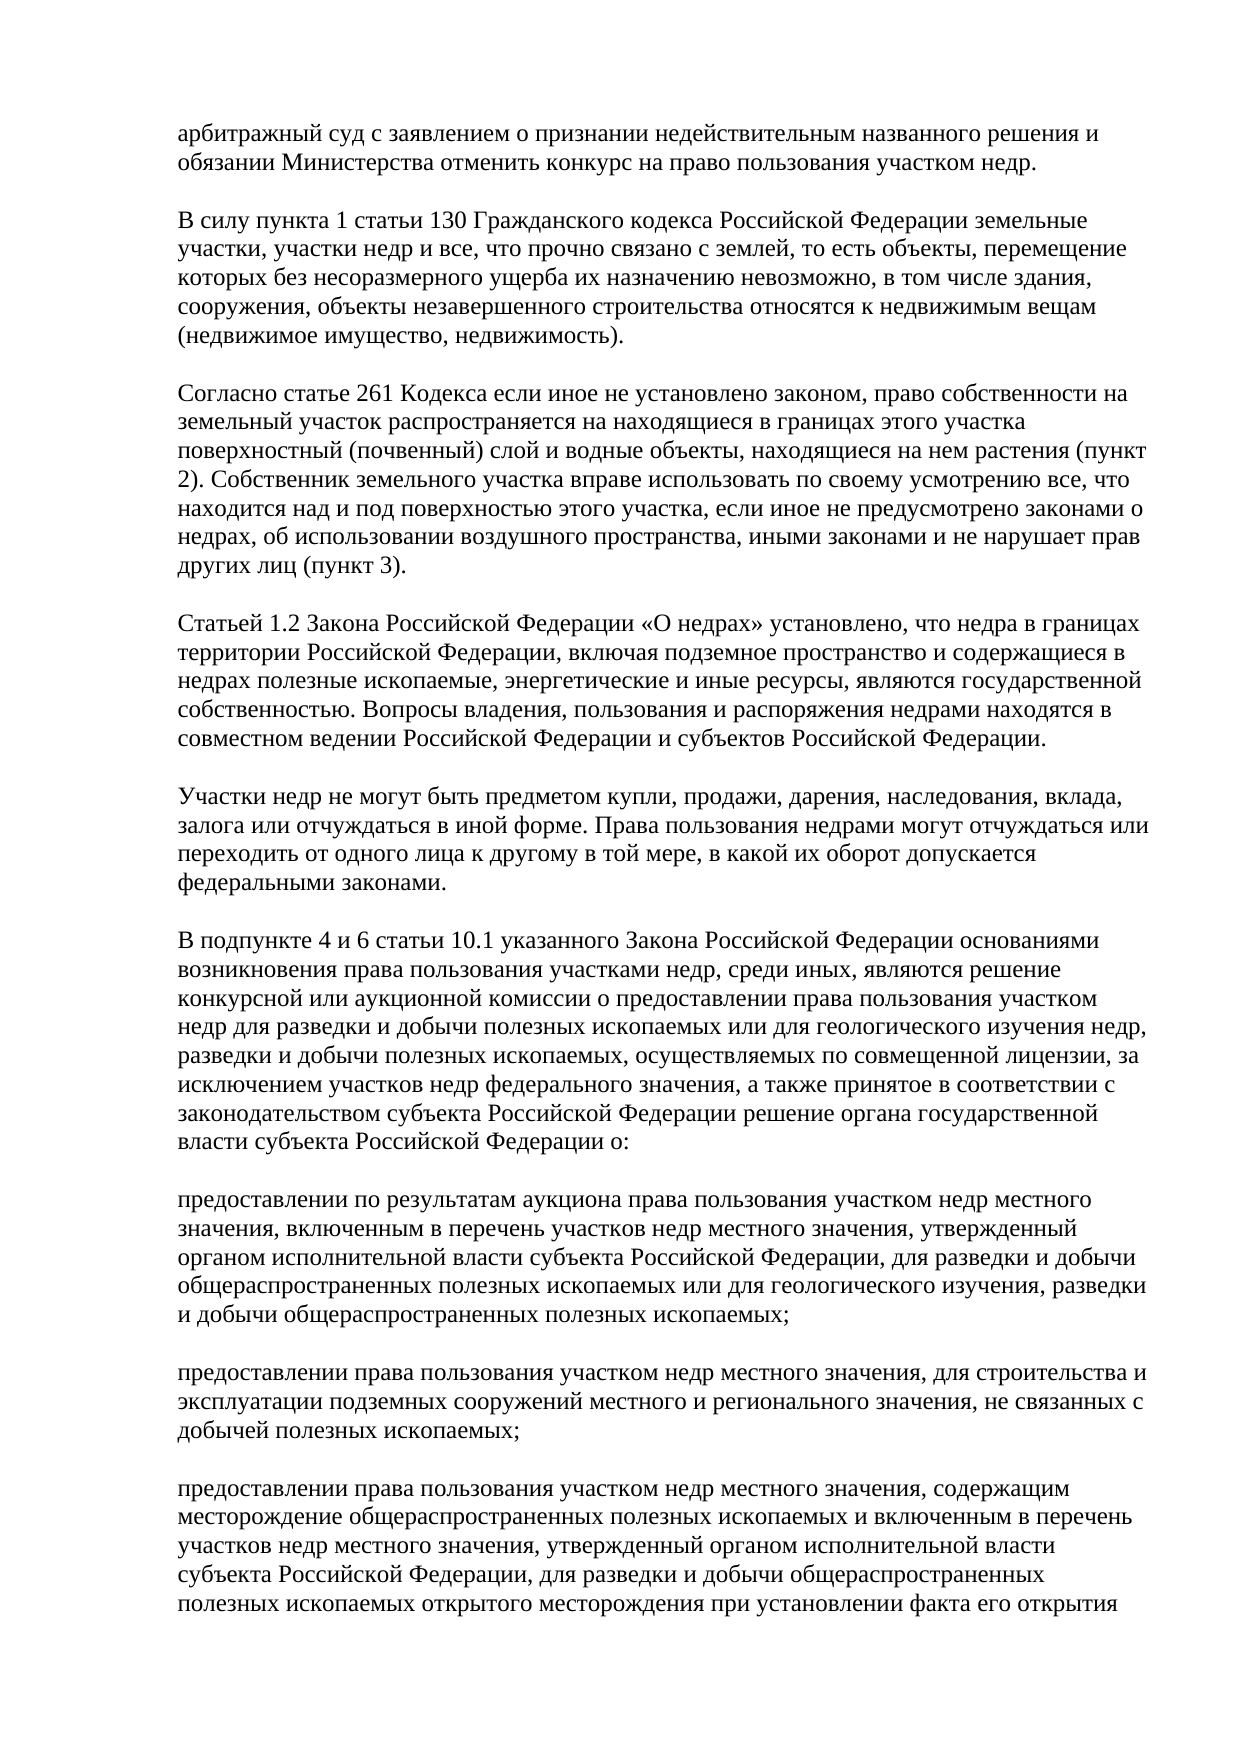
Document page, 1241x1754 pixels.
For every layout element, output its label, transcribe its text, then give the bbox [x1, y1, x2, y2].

text предоставлении права пользования участком недр местного значения, для строительства и эксплуатации подземных сооружений местного и регионального значения, не связанных с добычей полезных ископаемых; [177, 1357, 1152, 1443]
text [177, 118, 1152, 176]
text В силу пункта 1 статьи 130 Гражданского кодекса Российской Федерации земельные участки, участки недр и все, что прочно связано с землей, то есть объекты, перемещение которых без несоразмерного ущерба их назначению невозможно, в том числе здания, сооружения, объекты незавершенного строительства относятся к недвижимым вещам (недвижимое имущество, недвижимость). [177, 205, 1152, 348]
text Согласно статье 261 Кодекса если иное не установлено законом, право собственности на земельный участок распространяется на находящиеся в границах этого участка поверхностный (почвенный) слой и водные объекты, находящиеся на нем растения (пункт 2). Собственник земельного участка вправе использовать по своему усмотрению все, что находится над и под поверхностью этого участка, если иное не предусмотрено законами о недрах, об использовании воздушного пространства, иными законами и не нарушает прав других лиц (пункт 3). [177, 378, 1152, 579]
text Статьей 1.2 Закона Российской Федерации «О недрах» установлено, что недра в границах территории Российской Федерации, включая подземное пространство и содержащиеся в недрах полезные ископаемые, энергетические и иные ресурсы, являются государственной собственностью. Вопросы владения, пользования и распоряжения недрами находятся в совместном ведении Российской Федерации и субъектов Российской Федерации. [177, 608, 1152, 752]
text Участки недр не могут быть предметом купли, продажи, дарения, наследования, вклада, залога или отчуждаться в иной форме. Права пользования недрами могут отчуждаться или переходить от одного лица к другому в той мере, в какой их оборот допускается федеральными законами. [177, 781, 1152, 896]
text В подпункте 4 и 6 статьи 10.1 указанного Закона Российской Федерации основаниями возникновения права пользования участками недр, среди иных, являются решение конкурсной или аукционной комиссии о предоставлении права пользования участком недр для разведки и добычи полезных ископаемых или для геологического изучения недр, разведки и добычи полезных ископаемых, осуществляемых по совмещенной лицензии, за исключением участков недр федерального значения, а также принятое в соответствии с законодательством субъекта Российской Федерации решение органа государственной власти субъекта Российской Федерации о: [177, 925, 1152, 1155]
text предоставлении по результатам аукциона права пользования участком недр местного значения, включенным в перечень участков недр местного значения, утвержденный органом исполнительной власти субъекта Российской Федерации, для разведки и добычи общераспространенных полезных ископаемых или для геологического изучения, разведки и добычи общераспространенных полезных ископаемых; [177, 1184, 1152, 1328]
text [177, 1473, 1152, 1616]
